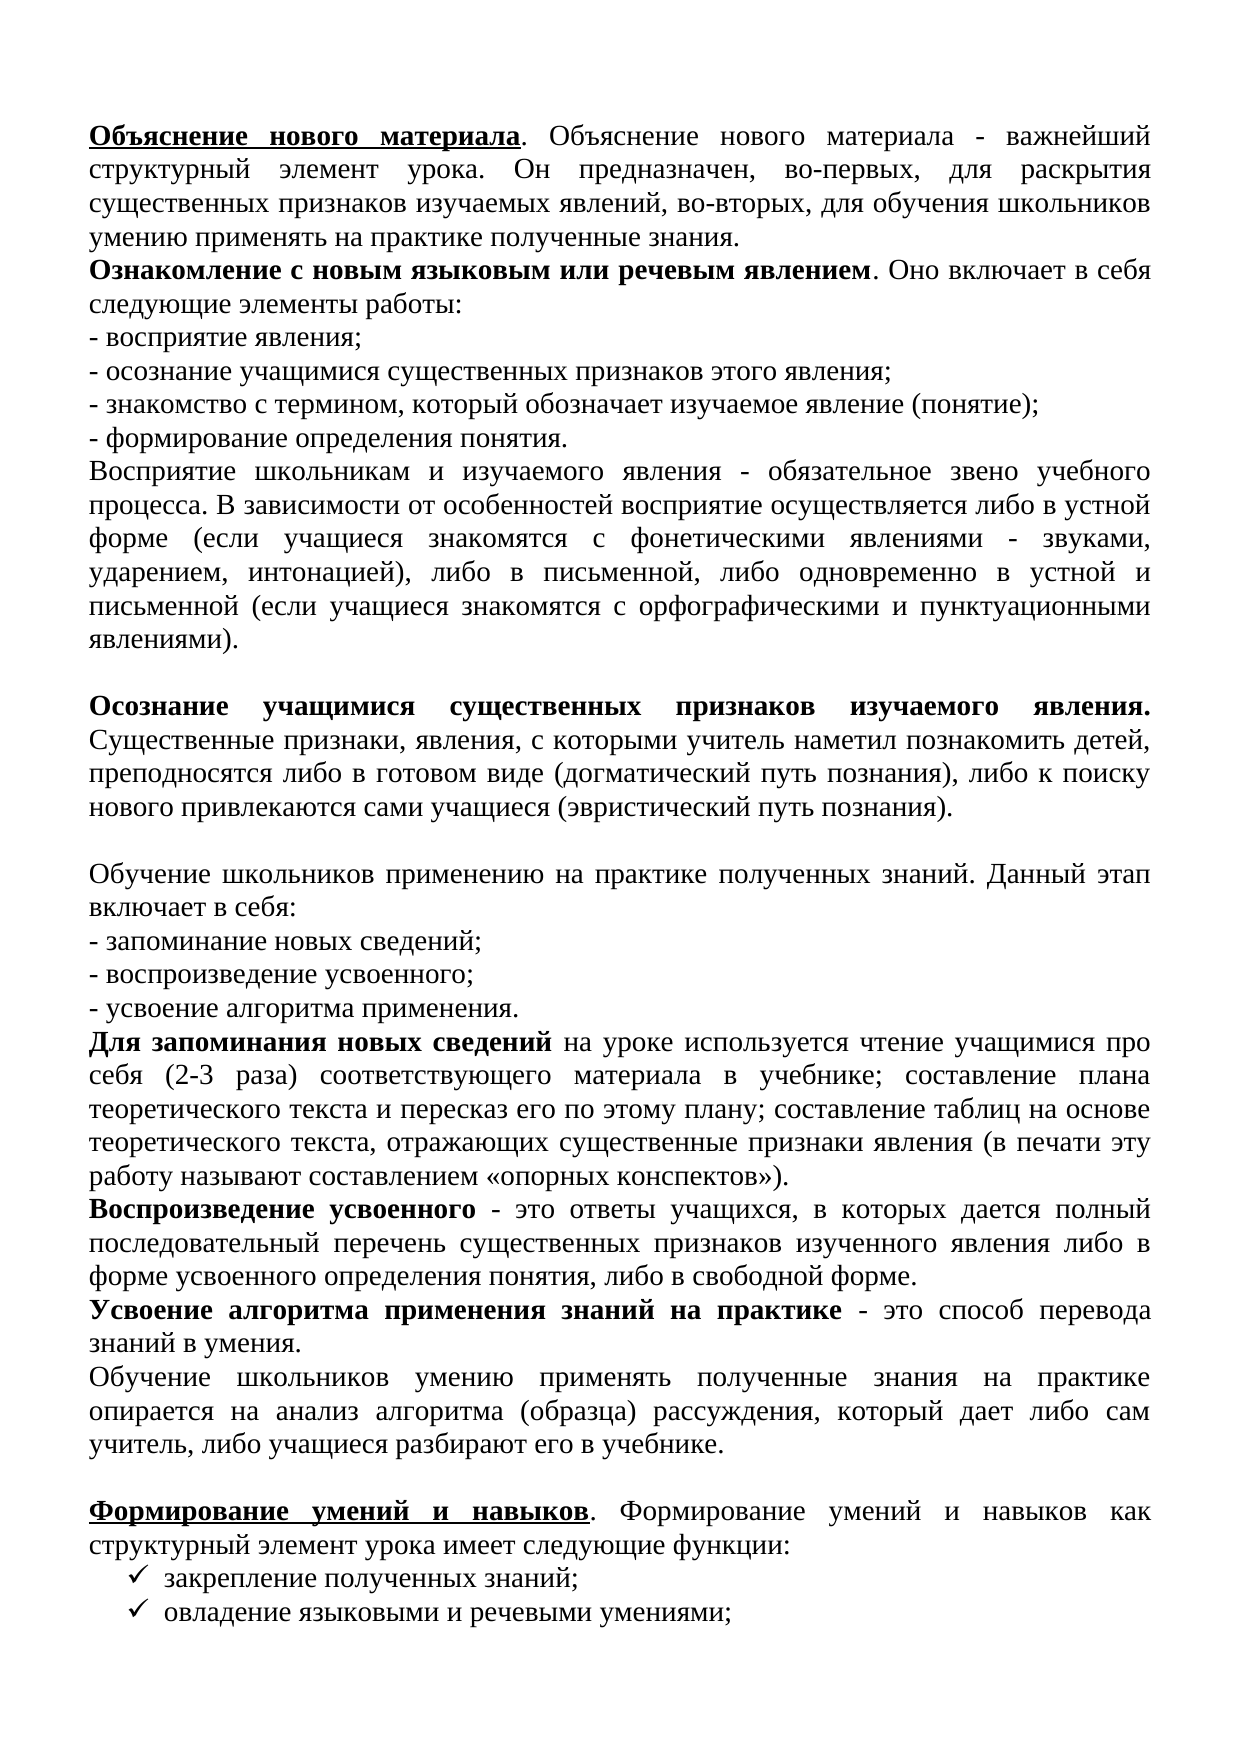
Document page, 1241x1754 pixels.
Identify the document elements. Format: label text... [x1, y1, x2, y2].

list овладение языковыми и речевыми умениями; [126, 1594, 1152, 1628]
text Для запоминания новых сведений на уроке используется чтение учащимися про себя (2-3 раза) соответствующего материала в учебнике; составление плана теоретического текста и пересказ его по этому плану; составление таблиц на основе теоретического текста, отражающих существенные признаки явления (в печати эту работу называют составлением «опорных конспектов»). [89, 1024, 1152, 1191]
text - усвоение алгоритма применения. [89, 990, 1152, 1024]
text Восприятие школьникам и изучаемого явления - обязательное звено учебного процесса. В зависимости от особенностей восприятие осуществляется либо в устной форме (если учащиеся знакомятся с фонетическими явлениями - звуками, ударением, интонацией), либо в письменной, либо одновременно в устной и письменной (если учащиеся знакомятся с орфографическими и пунктуационными явлениями). [89, 453, 1152, 655]
text Объяснение нового материала. Объяснение нового материала - важнейший структурный элемент урока. Он предназначен, во-первых, для раскрытия существенных признаков изучаемых явлений, во-вторых, для обучения школьников умению применять на практике полученные знания. [89, 118, 1152, 252]
text Формирование умений и навыков. Формирование умений и навыков как структурный элемент урока имеет следующие функции: [89, 1493, 1152, 1560]
text - воспроизведение усвоенного; [89, 957, 1152, 990]
list закрепление полученных знаний; [126, 1560, 1152, 1594]
text Обучение школьников применению на практике полученных знаний. Данный этап включает в себя: [89, 856, 1152, 923]
text Обучение школьников умению применять полученные знания на практике опирается на анализ алгоритма (образца) рассуждения, который дает либо сам учитель, либо учащиеся разбирают его в учебнике. [89, 1359, 1152, 1460]
text - восприятие явления; [89, 319, 1152, 353]
text - знакомство с термином, который обозначает изучаемое явление (понятие); [89, 386, 1152, 420]
text Осознание учащимися существенных признаков изучаемого явления. Существенные признаки, явления, с которыми учитель наметил познакомить детей, преподносятся либо в готовом виде (догматический путь познания), либо к поиску нового привлекаются сами учащиеся (эвристический путь познания). [89, 688, 1152, 822]
text Ознакомление с новым языковым или речевым явлением. Оно включает в себя следующие элементы работы: [89, 252, 1152, 319]
text - осознание учащимися существенных признаков этого явления; [89, 353, 1152, 386]
text - запоминание новых сведений; [89, 923, 1152, 957]
text Усвоение алгоритма применения знаний на практике - это способ перевода знаний в умения. [89, 1292, 1152, 1359]
text Воспроизведение усвоенного - это ответы учащихся, в которых дается полный последовательный перечень существенных признаков изученного явления либо в форме усвоенного определения понятия, либо в свободной форме. [89, 1191, 1152, 1292]
text - формирование определения понятия. [89, 420, 1152, 453]
